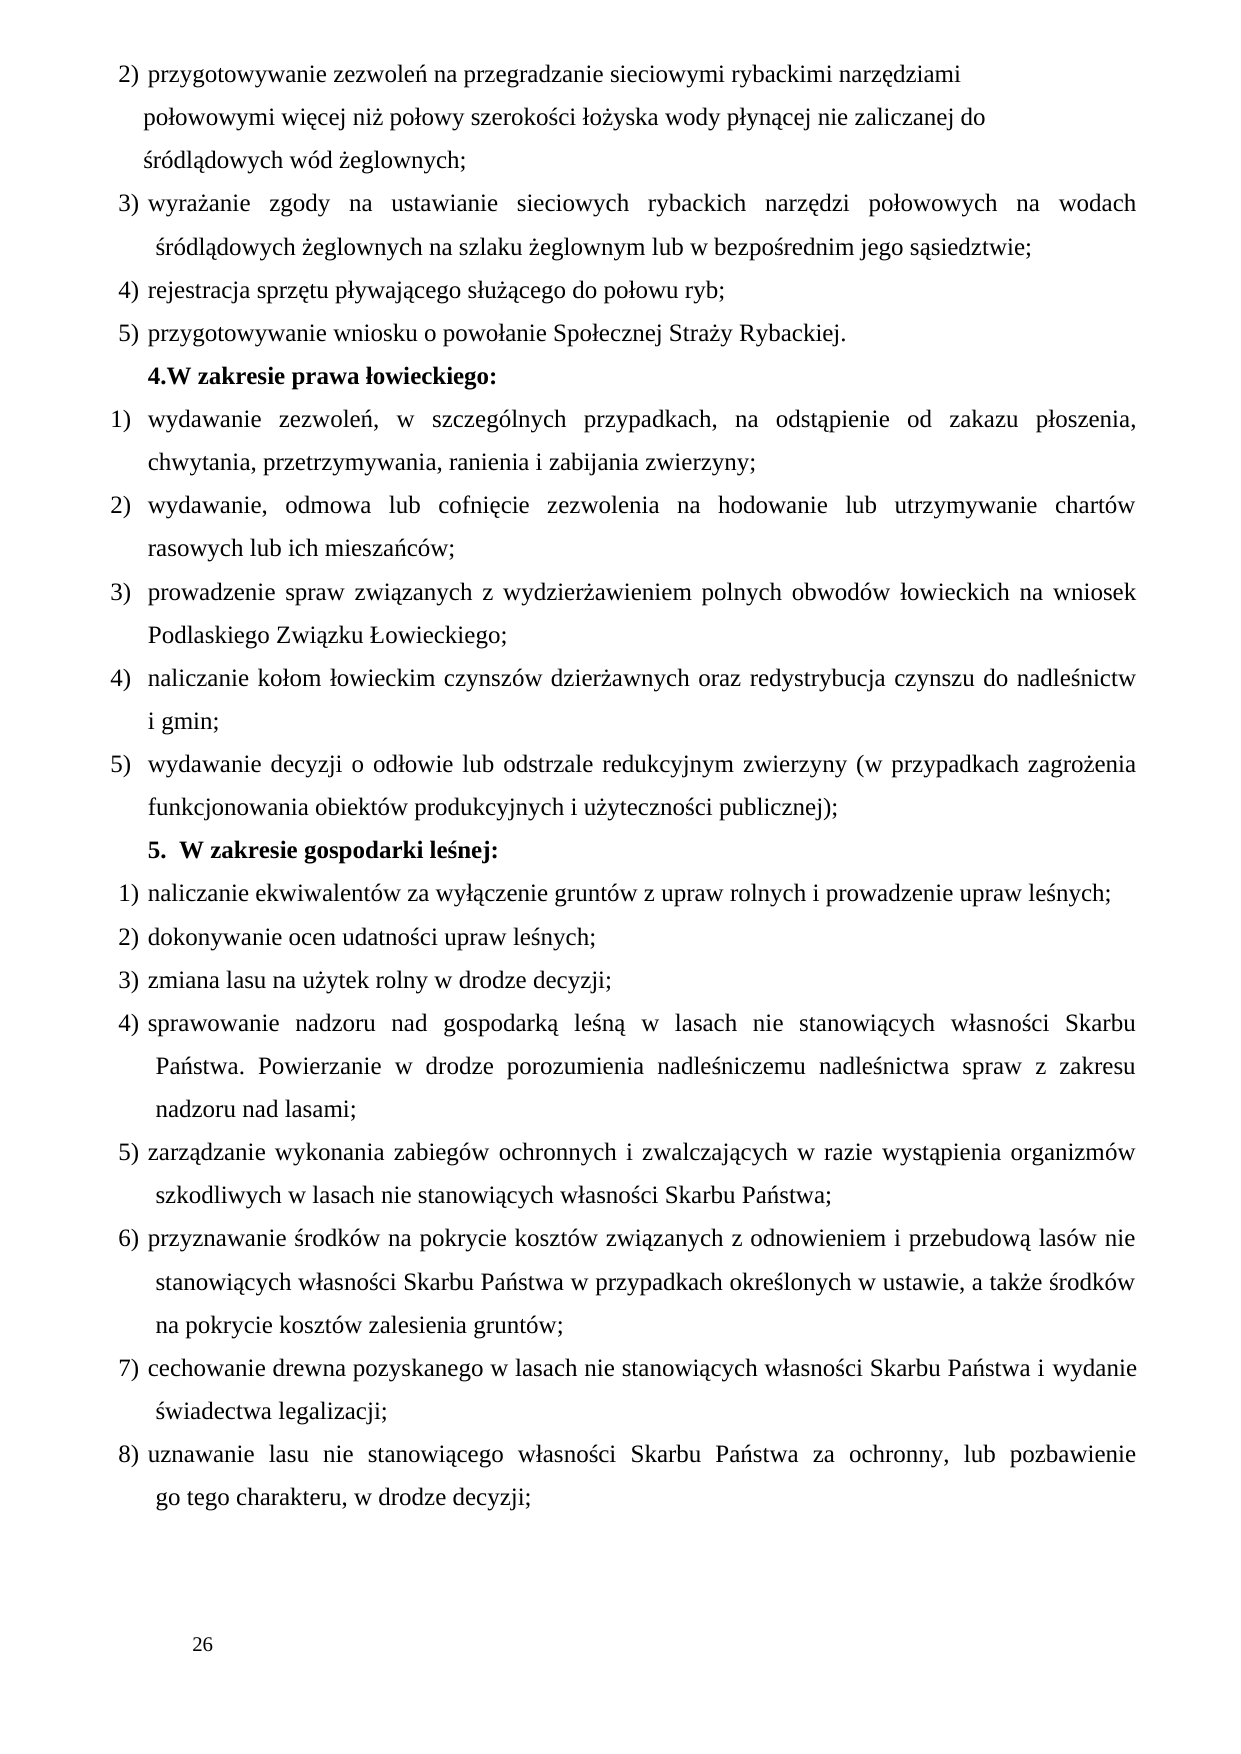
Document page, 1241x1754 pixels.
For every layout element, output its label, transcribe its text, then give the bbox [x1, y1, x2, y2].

list uznawanie lasu nie stanowiącego własności Skarbu Państwa za ochronny, lub pozbawienie go tego charakteru, w drodze decyzji; [118, 1439, 1137, 1511]
list przygotowywanie wniosku o powołanie Społecznej Straży Rybackiej. [118, 318, 1137, 347]
list sprawowanie nadzoru nad gospodarką leśną w lasach nie stanowiących własności Skarbu Państwa. Powierzanie w drodze porozumienia nadleśniczemu nadleśnictwa spraw z zakresu nadzoru nad lasami; [118, 1008, 1137, 1123]
list dokonywanie ocen udatności upraw leśnych; [118, 922, 1137, 950]
list wydawanie decyzji o odłowie lub odstrzale redukcyjnym zwierzyny (w przypadkach zagrożenia funkcjonowania obiektów produkcyjnych i użyteczności publicznej); [110, 749, 1137, 821]
list naliczanie ekwiwalentów za wyłączenie gruntów z upraw rolnych i prowadzenie upraw leśnych; [118, 878, 1137, 907]
list cechowanie drewna pozyskanego w lasach nie stanowiących własności Skarbu Państwa i wydanie świadectwa legalizacji; [118, 1353, 1137, 1425]
text śródlądowych wód żeglownych; [118, 145, 1137, 174]
list zmiana lasu na użytek rolny w drodze decyzji; [118, 965, 1137, 993]
list wydawanie, odmowa lub cofnięcie zezwolenia na hodowanie lub utrzymywanie chartów rasowych lub ich mieszańców; [110, 490, 1137, 562]
list naliczanie kołom łowieckim czynszów dzierżawnych oraz redystrybucja czynszu do nadleśnictw i gmin; [110, 663, 1137, 735]
text 4.W zakresie prawa łowieckiego: [148, 361, 1137, 390]
list przygotowywanie zezwoleń na przegradzanie sieciowymi rybackimi narzędziami [118, 59, 1137, 88]
list wyrażanie zgody na ustawianie sieciowych rybackich narzędzi połowowych na wodach śródlądowych żeglownych na szlaku żeglownym lub w bezpośrednim jego sąsiedztwie; [118, 188, 1137, 260]
list prowadzenie spraw związanych z wydzierżawieniem polnych obwodów łowieckich na wniosek Podlaskiego Związku Łowieckiego; [110, 577, 1137, 648]
list zarządzanie wykonania zabiegów ochronnych i zwalczających w razie wystąpienia organizmów szkodliwych w lasach nie stanowiących własności Skarbu Państwa; [118, 1137, 1137, 1209]
list przyznawanie środków na pokrycie kosztów związanych z odnowieniem i przebudową lasów nie stanowiących własności Skarbu Państwa w przypadkach określonych w ustawie, a także środków na pokrycie kosztów zalesienia gruntów; [118, 1223, 1137, 1338]
list wydawanie zezwoleń, w szczególnych przypadkach, na odstąpienie od zakazu płoszenia, chwytania, przetrzymywania, ranienia i zabijania zwierzyny; [110, 404, 1137, 476]
text połowowymi więcej niż połowy szerokości łożyska wody płynącej nie zaliczanej do [118, 102, 1137, 131]
list rejestracja sprzętu pływającego służącego do połowu ryb; [118, 275, 1137, 303]
text 5. W zakresie gospodarki leśnej: [148, 835, 1137, 864]
